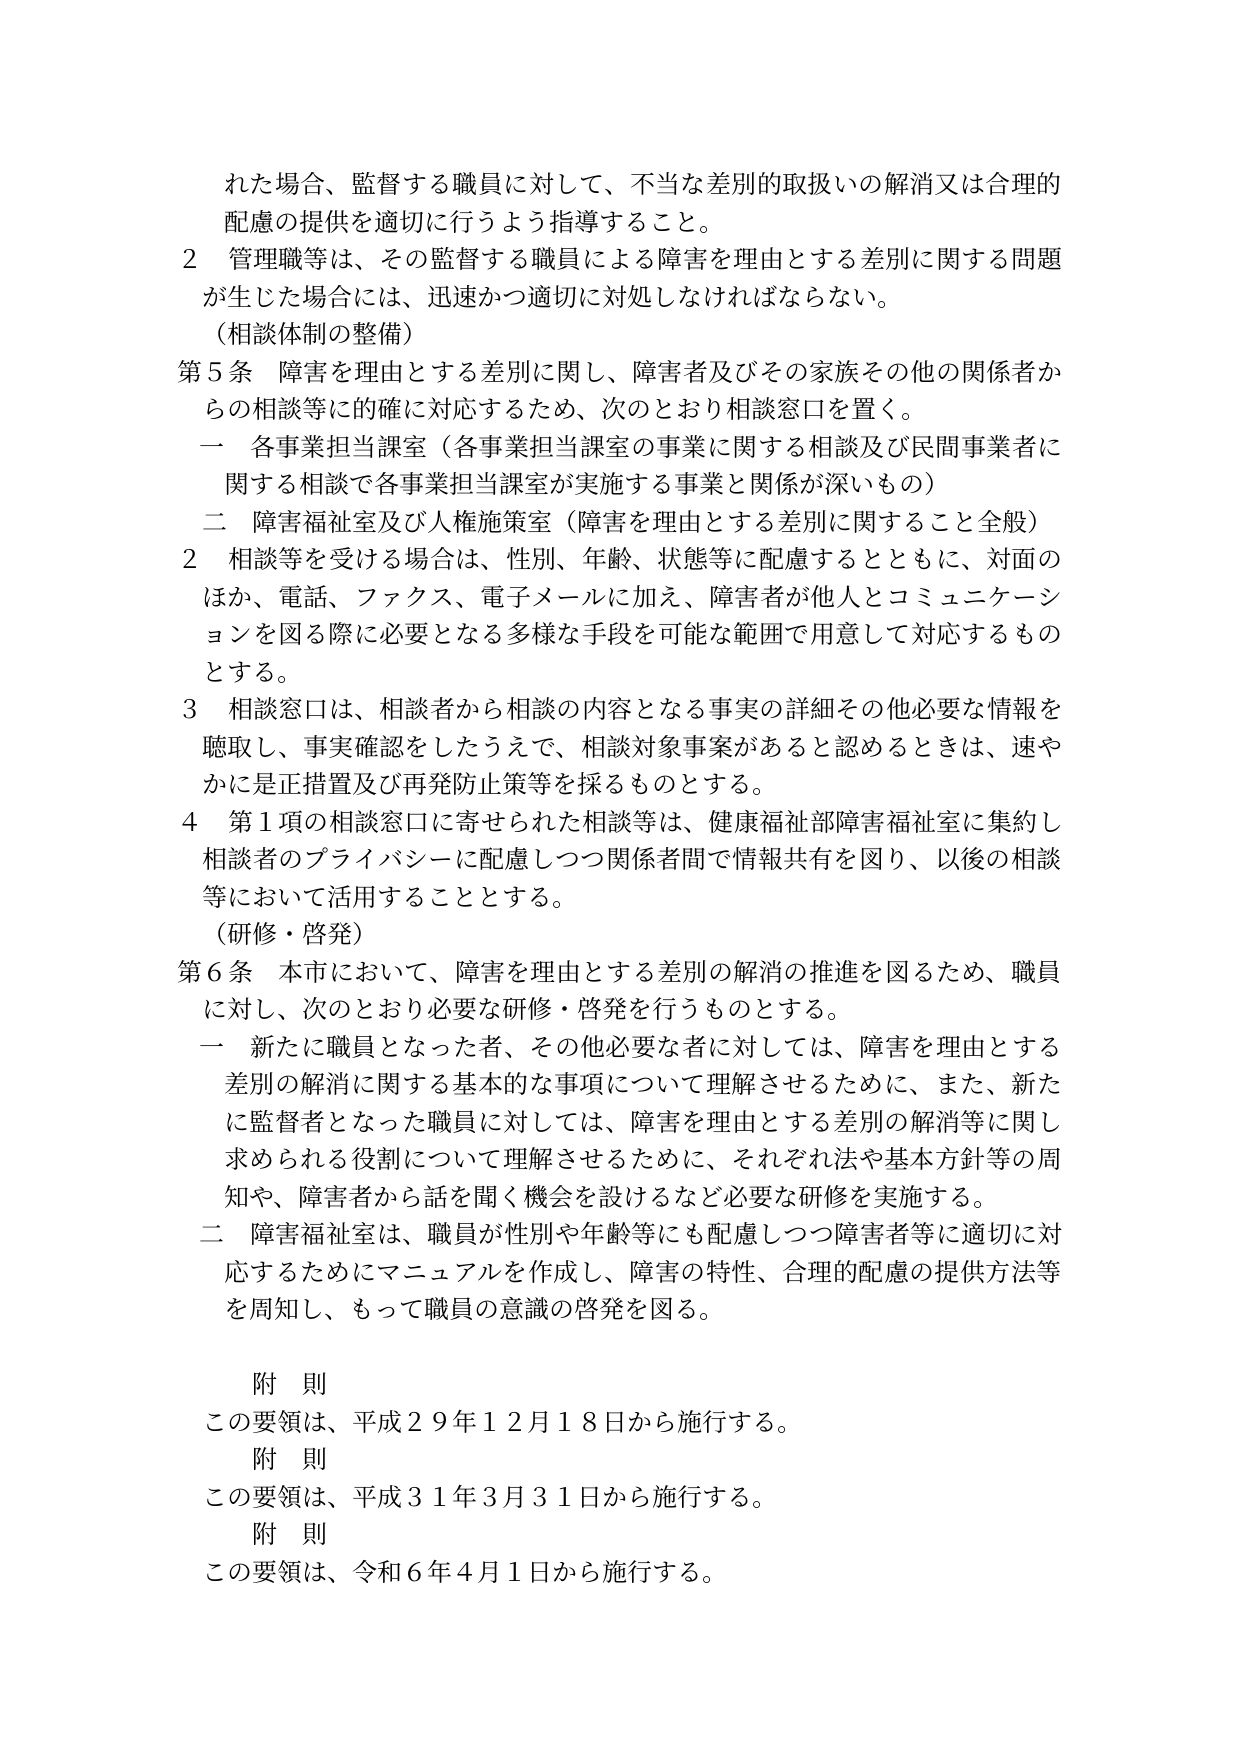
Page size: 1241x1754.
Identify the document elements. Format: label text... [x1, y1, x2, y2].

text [199, 164, 1063, 239]
text 一 各事業担当課室（各事業担当課室の事業に関する相談及び民間事業者に関する相談で各事業担当課室が実施する事業と関係が深いもの） [199, 427, 1063, 502]
text 第６条 本市において、障害を理由とする差別の解消の推進を図るため、職員に対し、次のとおり必要な研修・啓発を行うものとする。 [177, 952, 1063, 1027]
text 二 障害福祉室は、職員が性別や年齢等にも配慮しつつ障害者等に適切に対応するためにマニュアルを作成し、障害の特性、合理的配慮の提供方法等を周知し、もって職員の意識の啓発を図る。 [199, 1214, 1063, 1327]
text この要領は、平成３１年３月３１日から施行する。 [177, 1477, 1063, 1514]
text 附 則 [177, 1514, 1063, 1552]
text 附 則 [177, 1364, 1063, 1402]
text （研修・啓発） [177, 914, 1063, 952]
text 一 新たに職員となった者、その他必要な者に対しては、障害を理由とする差別の解消に関する基本的な事項について理解させるために、また、新たに監督者となった職員に対しては、障害を理由とする差別の解消等に関し求められる役割について理解させるために、それぞれ法や基本方針等の周知や、障害者から話を聞く機会を設けるなど必要な研修を実施する。 [199, 1027, 1063, 1214]
text （相談体制の整備） [177, 314, 1063, 352]
text ４ 第１項の相談窓口に寄せられた相談等は、健康福祉部障害福祉室に集約し、相談者のプライバシーに配慮しつつ関係者間で情報共有を図り、以後の相談等において活用することとする。 [177, 802, 1063, 914]
text この要領は、平成２９年１２月１８日から施行する。 [177, 1402, 1063, 1439]
text ２ 管理職等は、その監督する職員による障害を理由とする差別に関する問題が生じた場合には、迅速かつ適切に対処しなければならない。 [177, 239, 1063, 314]
text 二 障害福祉室及び人権施策室（障害を理由とする差別に関すること全般） [177, 502, 1063, 539]
text ３ 相談窓口は、相談者から相談の内容となる事実の詳細その他必要な情報を聴取し、事実確認をしたうえで、相談対象事案があると認めるときは、速やかに是正措置及び再発防止策等を採るものとする。 [177, 689, 1063, 802]
text この要領は、令和６年４月１日から施行する。 [177, 1552, 1063, 1589]
text 附 則 [177, 1439, 1063, 1477]
text ２ 相談等を受ける場合は、性別、年齢、状態等に配慮するとともに、対面のほか、電話、ファクス、電子メールに加え、障害者が他人とコミュニケーションを図る際に必要となる多様な手段を可能な範囲で用意して対応するものとする。 [177, 539, 1063, 689]
text 第５条 障害を理由とする差別に関し、障害者及びその家族その他の関係者からの相談等に的確に対応するため、次のとおり相談窓口を置く。 [177, 352, 1063, 427]
